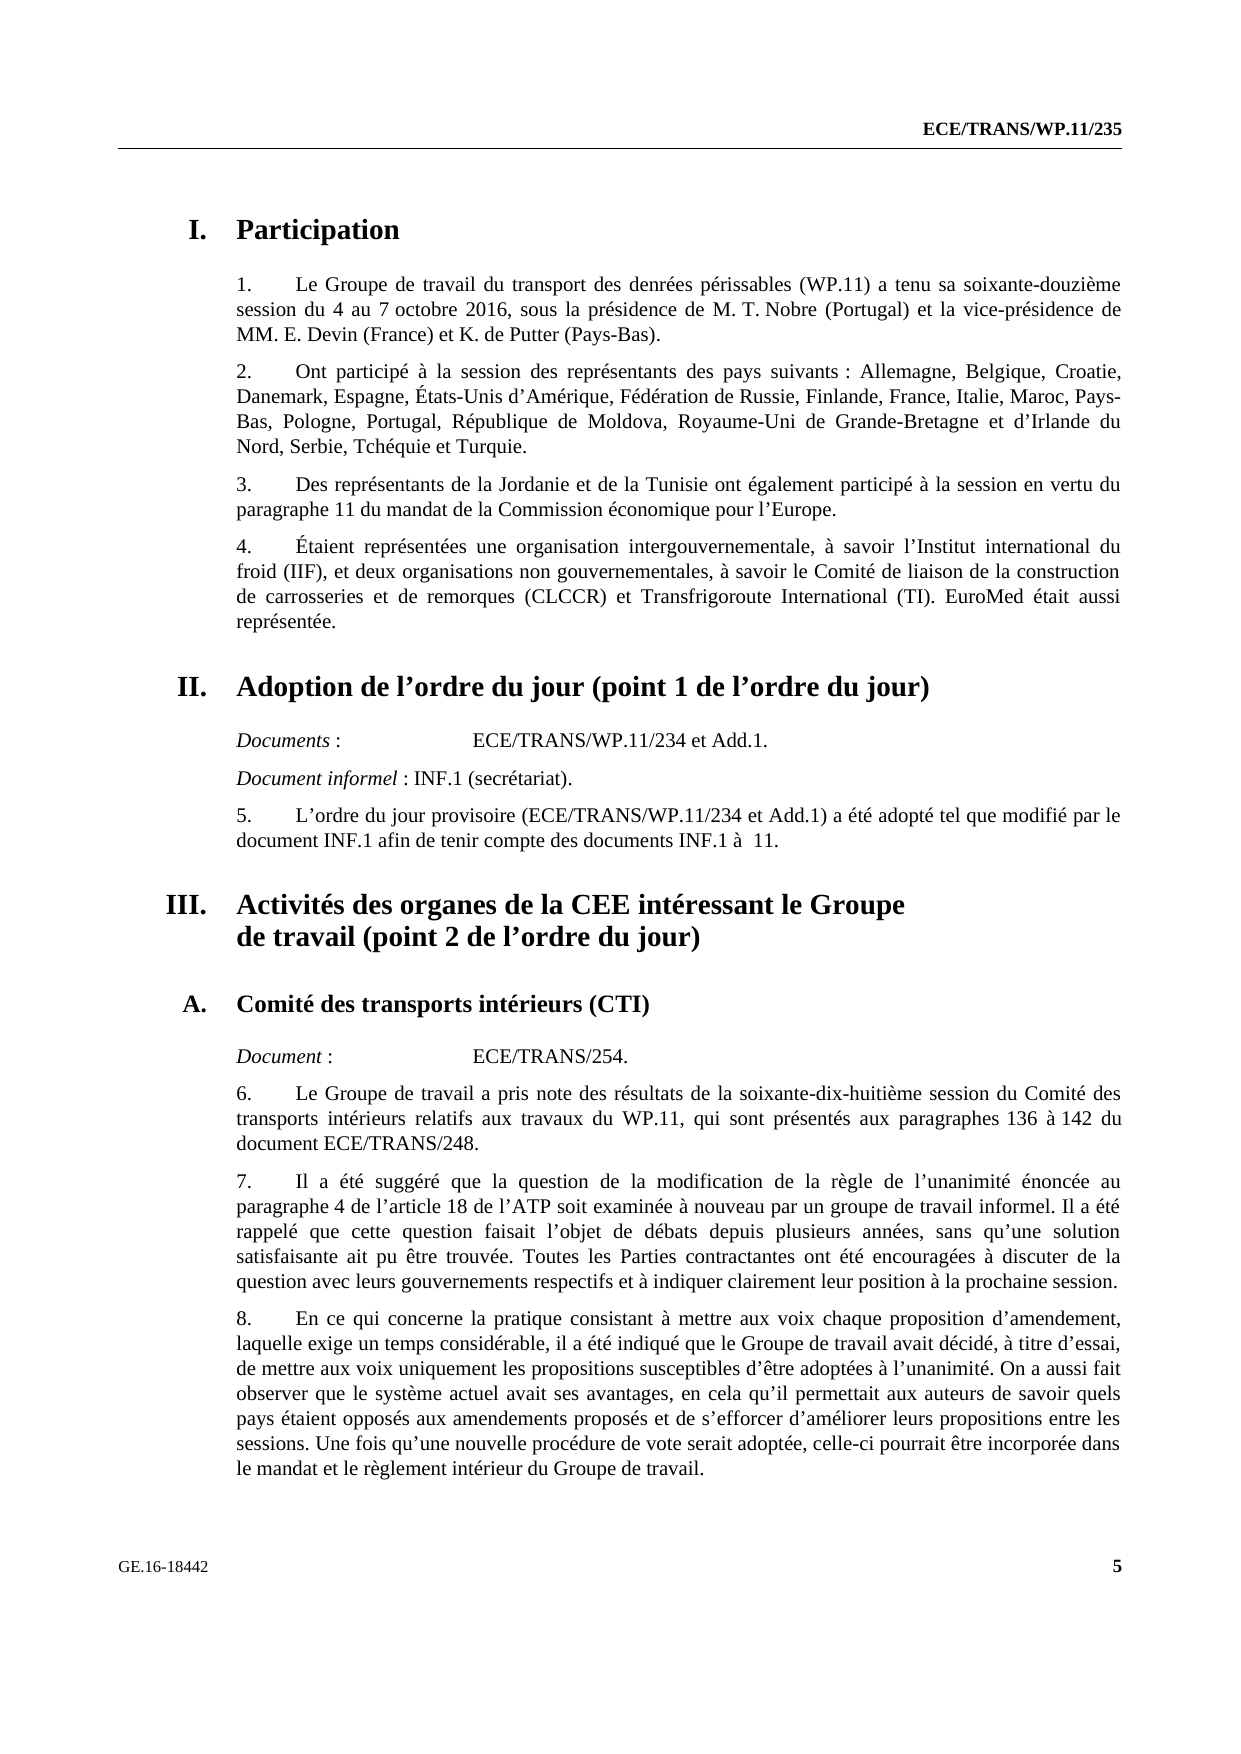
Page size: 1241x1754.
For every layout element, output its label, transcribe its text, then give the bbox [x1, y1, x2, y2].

text Documents : ECE/TRANS/WP.11/234 et Add.1. [236, 727, 1004, 752]
text Le Groupe de travail du transport des denrées périssables (WP.11) a tenu sa soixante-douzième session du 4 au 7 octobre 2016, sous la présidence de M. T. Nobre (Portugal) et la vice-présidence de MM. E. Devin (France) et K. de Putter (Pays-Bas). [236, 271, 1122, 346]
text En ce qui concerne la pratique consistant à mettre aux voix chaque proposition d’amendement, laquelle exige un temps considérable, il a été indiqué que le Groupe de travail avait décidé, à titre d’essai, de mettre aux voix uniquement les propositions susceptibles d’être adoptées à l’unanimité. On a aussi fait observer que le système actuel avait ses avantages, en cela qu’il permettait aux auteurs de savoir quels pays étaient opposés aux amendements proposés et de s’efforcer d’améliorer leurs propositions entre les sessions. Une fois qu’une nouvelle procédure de vote serait adoptée, celle-ci pourrait être incorporée dans le mandat et le règlement intérieur du Groupe de travail. [236, 1305, 1122, 1480]
text Il a été suggéré que la question de la modification de la règle de l’unanimité énoncée au paragraphe 4 de l’article 18 de l’ATP soit examinée à nouveau par un groupe de travail informel. Il a été rappelé que cette question faisait l’objet de débats depuis plusieurs années, sans qu’une solution satisfaisante ait pu être trouvée. Toutes les Parties contractantes ont été encouragées à discuter de la question avec leurs gouvernements respectifs et à indiquer clairement leur position à la prochaine session. [236, 1168, 1122, 1293]
text Le Groupe de travail a pris note des résultats de la soixante-dix-huitième session du Comité des transports intérieurs relatifs aux travaux du WP.11, qui sont présentés aux paragraphes 136 à 142 du document ECE/TRANS/248. [236, 1080, 1122, 1155]
text Document informel : INF.1 (secrétariat). [236, 765, 1004, 790]
text Des représentants de la Jordanie et de la Tunisie ont également participé à la session en vertu du paragraphe 11 du mandat de la Commission économique pour l’Europe. [236, 471, 1122, 521]
text Ont participé à la session des représentants des pays suivants : Allemagne, Belgique, Croatie, Danemark, Espagne, États-Unis d’Amérique, Fédération de Russie, Finlande, France, Italie, Maroc, Pays-Bas, Pologne, Portugal, République de Moldova, Royaume-Uni de Grande-Bretagne et d’Irlande du Nord, Serbie, Tchéquie et Turquie. [236, 358, 1122, 458]
text III. Activités des organes de la CEE intéressant le Groupe de travail (point 2 de l’ordre du jour) [118, 890, 1004, 952]
text A. Comité des transports intérieurs (CTI) [118, 990, 1004, 1018]
text I. Participation [118, 215, 1004, 246]
text Étaient représentées une organisation intergouvernementale, à savoir l’Institut international du froid (IIF), et deux organisations non gouvernementales, à savoir le Comité de liaison de la construction de carrosseries et de remorques (CLCCR) et Transfrigoroute International (TI). EuroMed était aussi représentée. [236, 533, 1122, 633]
text Document : ECE/TRANS/254. [236, 1043, 1004, 1068]
text L’ordre du jour provisoire (ECE/TRANS/WP.11/234 et Add.1) a été adopté tel que modifié par le document INF.1 afin de tenir compte des documents INF.1 à 11. [236, 802, 1122, 852]
text II. Adoption de l’ordre du jour (point 1 de l’ordre du jour) [118, 671, 1004, 702]
